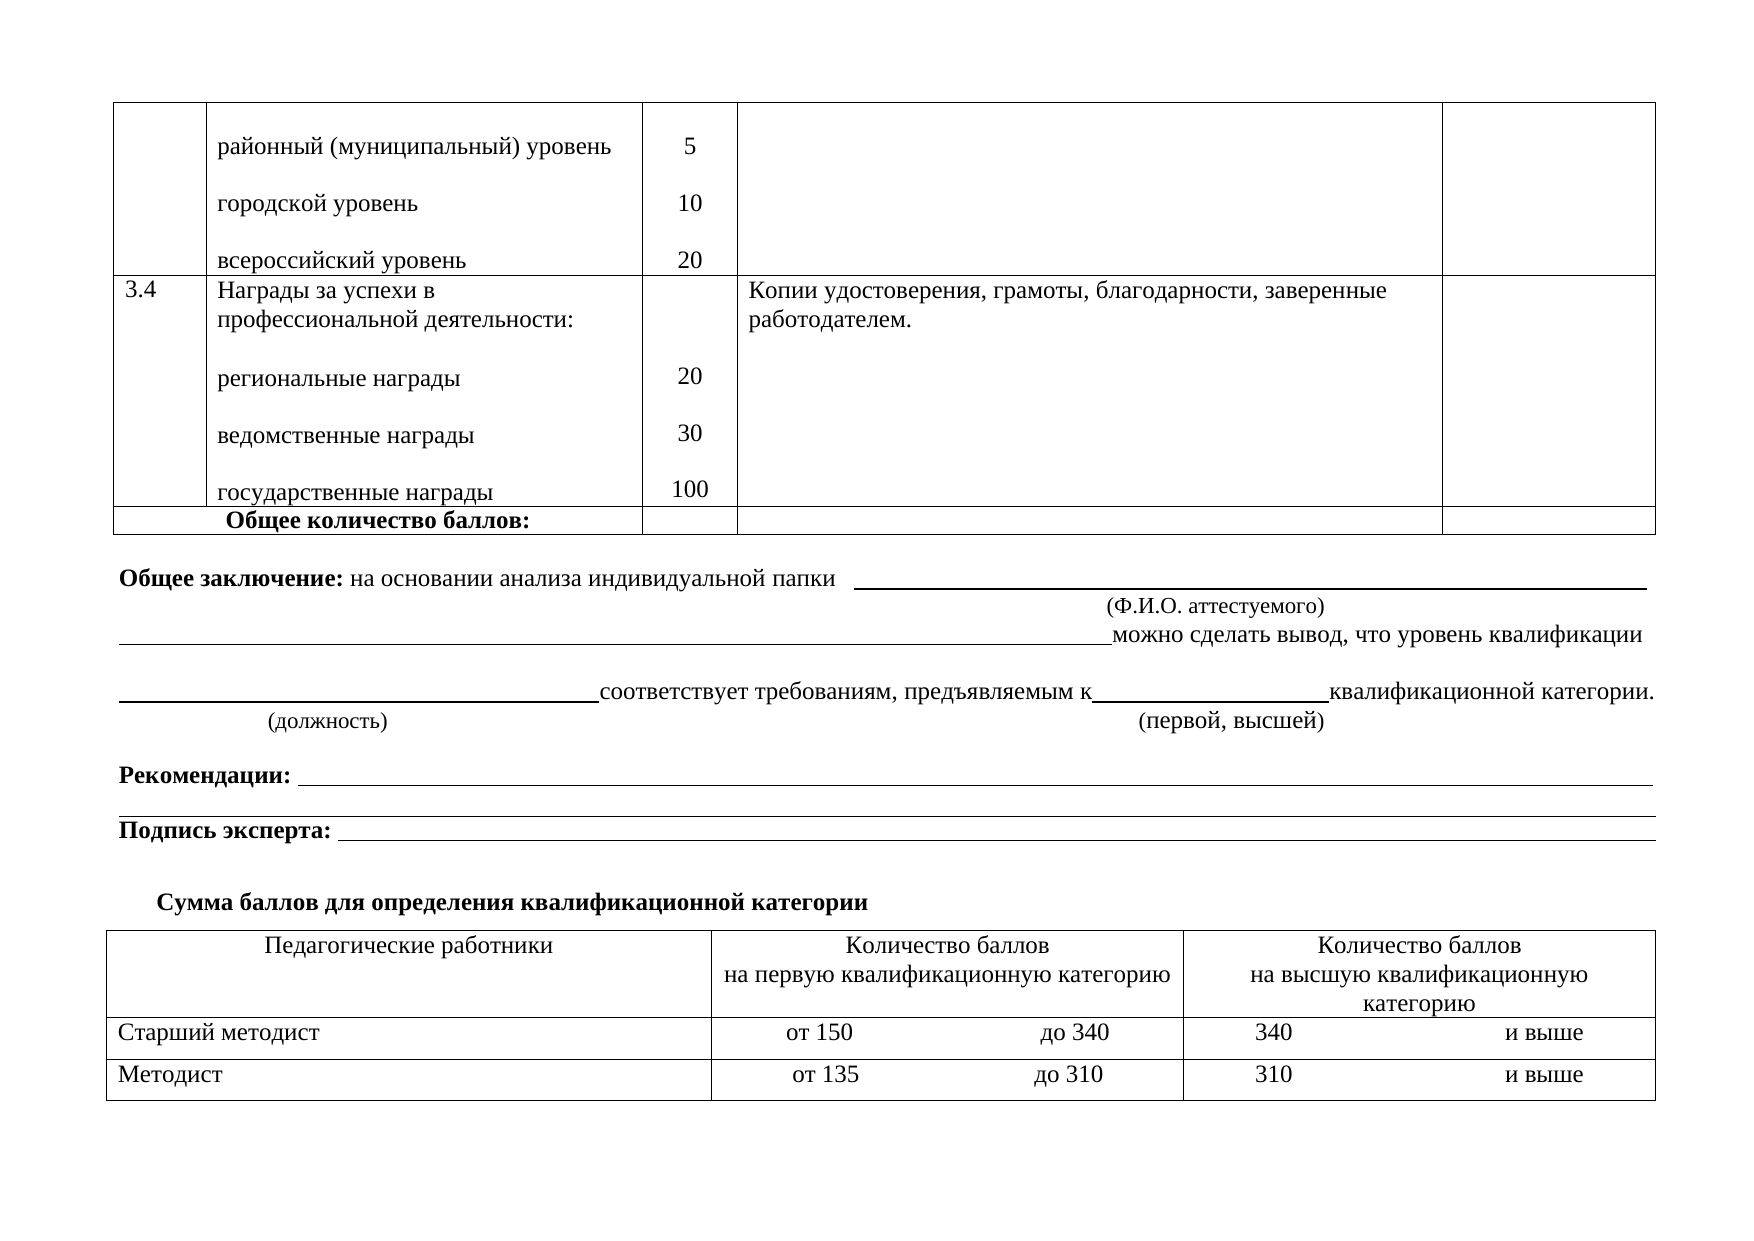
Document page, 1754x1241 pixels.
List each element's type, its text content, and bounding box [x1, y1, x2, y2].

text Общее заключение: на основании анализа индивидуальной папки [119, 564, 1668, 592]
table_cell 20 30 100 [643, 276, 737, 506]
subtitle Рекомендации: [119, 760, 1668, 789]
table_cell 3.4 [114, 276, 206, 506]
table_cell от 135 до 310 [712, 1060, 1183, 1100]
table_cell от 150 до 340 [712, 1018, 1183, 1058]
text (должность) (первой, высшей) [268, 705, 1668, 734]
table_cell Копии удостоверения, грамоты, благодарности, заверенные работодателем. [738, 276, 1442, 506]
table_header Количество баллов на первую квалификационную категорию [712, 931, 1183, 1017]
table_cell Общее количество баллов: [114, 507, 642, 534]
table_header 5 10 20 [643, 103, 737, 274]
table_cell Награды за успехи в профессиональной деятельности: региональные награды ведомственные награды государственные награды [207, 276, 642, 506]
table_header Количество баллов на высшую квалификационную категорию [1184, 931, 1655, 1017]
table_header [114, 103, 206, 274]
text Подпись эксперта: [119, 812, 1668, 843]
table_header Педагогические работники [107, 931, 711, 1017]
table_cell [1443, 507, 1655, 534]
table_cell Старший методист [107, 1018, 711, 1058]
table_cell [738, 507, 1442, 534]
table_cell 310 и выше [1184, 1060, 1655, 1100]
table_header [1443, 103, 1655, 274]
table_cell [643, 507, 737, 534]
text соответствует требованиям, предъявляемым к квалификационной категории. [119, 676, 1668, 705]
table_cell Методист [107, 1060, 711, 1100]
table_header районный (муниципальный) уровень городской уровень всероссийский уровень [207, 103, 642, 274]
text Сумма баллов для определения квалификационной категории [156, 887, 1668, 916]
table_cell [1443, 276, 1655, 506]
text можно сделать вывод, что уровень квалификации [119, 619, 1668, 647]
table_header [738, 103, 1442, 274]
text (Ф.И.О. аттестуемого) [1106, 592, 1668, 619]
table_cell 340 и выше [1184, 1018, 1655, 1058]
